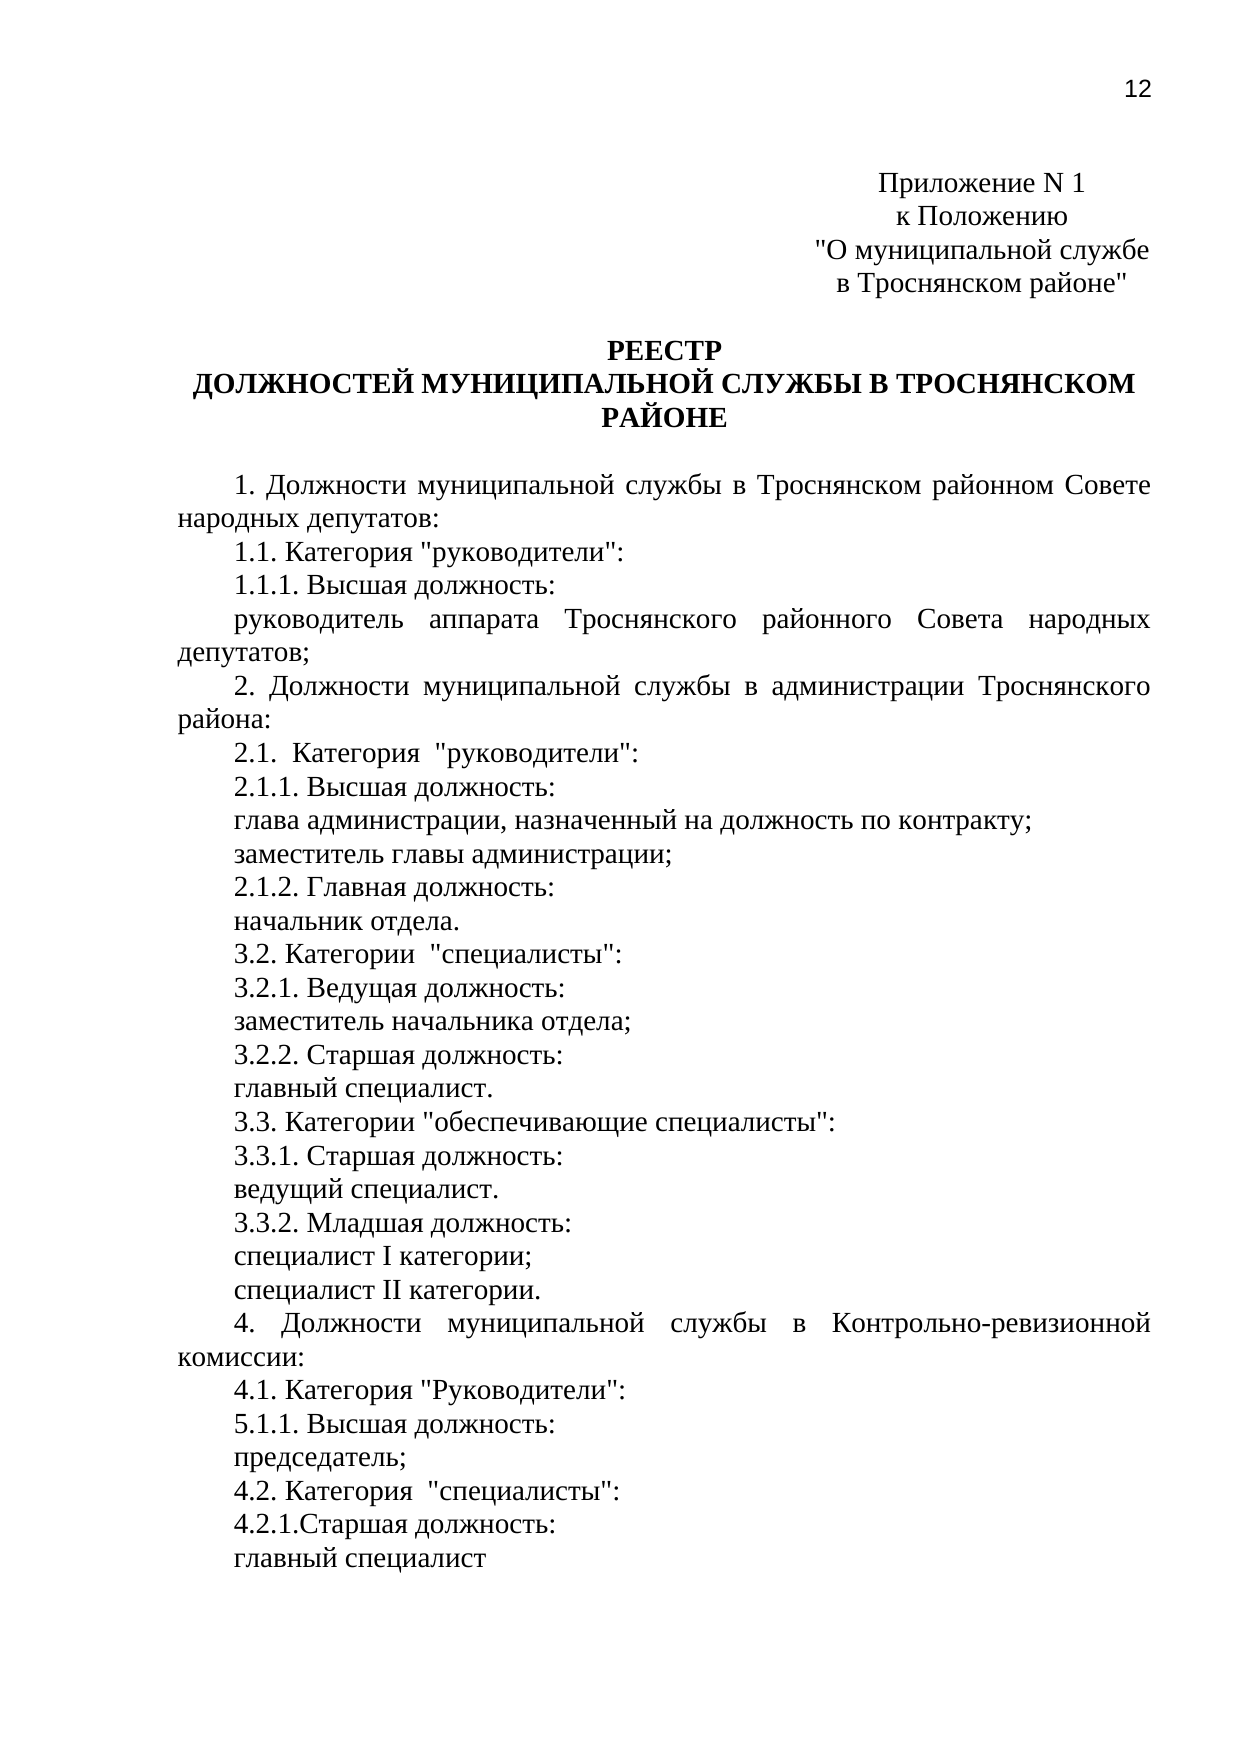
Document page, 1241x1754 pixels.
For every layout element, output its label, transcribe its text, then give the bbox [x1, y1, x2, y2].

text в Троснянском районе" [812, 266, 1152, 299]
text Приложение N 1 [812, 165, 1152, 198]
text 1.1. Категория "руководители": [177, 534, 1152, 567]
text 3.3.2. Младшая должность: [177, 1205, 1152, 1238]
text 2.1.2. Главная должность: [177, 869, 1152, 903]
text 2.1.1. Высшая должность: [177, 769, 1152, 802]
text 1.1.1. Высшая должность: [177, 567, 1152, 601]
text ведущий специалист. [177, 1171, 1152, 1205]
text 3.2.2. Старшая должность: [177, 1037, 1152, 1071]
text 4.2. Категория "специалисты": [177, 1473, 1152, 1507]
text 3.3. Категории "обеспечивающие специалисты": [177, 1104, 1152, 1138]
text заместитель главы администрации; [177, 836, 1152, 869]
text 3.3.1. Старшая должность: [177, 1138, 1152, 1171]
text главный специалист. [177, 1071, 1152, 1104]
text 2. Должности муниципальной службы в администрации Троснянского района: [177, 668, 1152, 735]
text глава администрации, назначенный на должность по контракту; [177, 802, 1152, 836]
text "О муниципальной службе [812, 232, 1152, 266]
text специалист I категории; [177, 1238, 1152, 1272]
text 2.1. Категория "руководители": [177, 735, 1152, 769]
text начальник отдела. [177, 903, 1152, 936]
text 4. Должности муниципальной службы в Контрольно-ревизионной комиссии: [177, 1305, 1152, 1372]
text 5.1.1. Высшая должность: [177, 1406, 1152, 1439]
text заместитель начальника отдела; [177, 1003, 1152, 1037]
text специалист II категории. [177, 1272, 1152, 1305]
text 4.2.1.Старшая должность: [177, 1507, 1152, 1540]
title РЕЕСТР [177, 333, 1152, 366]
text председатель; [177, 1439, 1152, 1473]
text главный специалист [177, 1540, 1152, 1574]
text руководитель аппарата Троснянского районного Совета народных депутатов; [177, 601, 1152, 668]
text 4.1. Категория "Руководители": [177, 1372, 1152, 1406]
title ДОЛЖНОСТЕЙ МУНИЦИПАЛЬНОЙ СЛУЖБЫ В ТРОСНЯНСКОМ РАЙОНЕ [177, 366, 1152, 433]
text 3.2.1. Ведущая должность: [177, 970, 1152, 1003]
text 3.2. Категории "специалисты": [177, 936, 1152, 970]
text 1. Должности муниципальной службы в Троснянском районном Совете народных депутатов: [177, 467, 1152, 534]
text к Положению [812, 198, 1152, 232]
